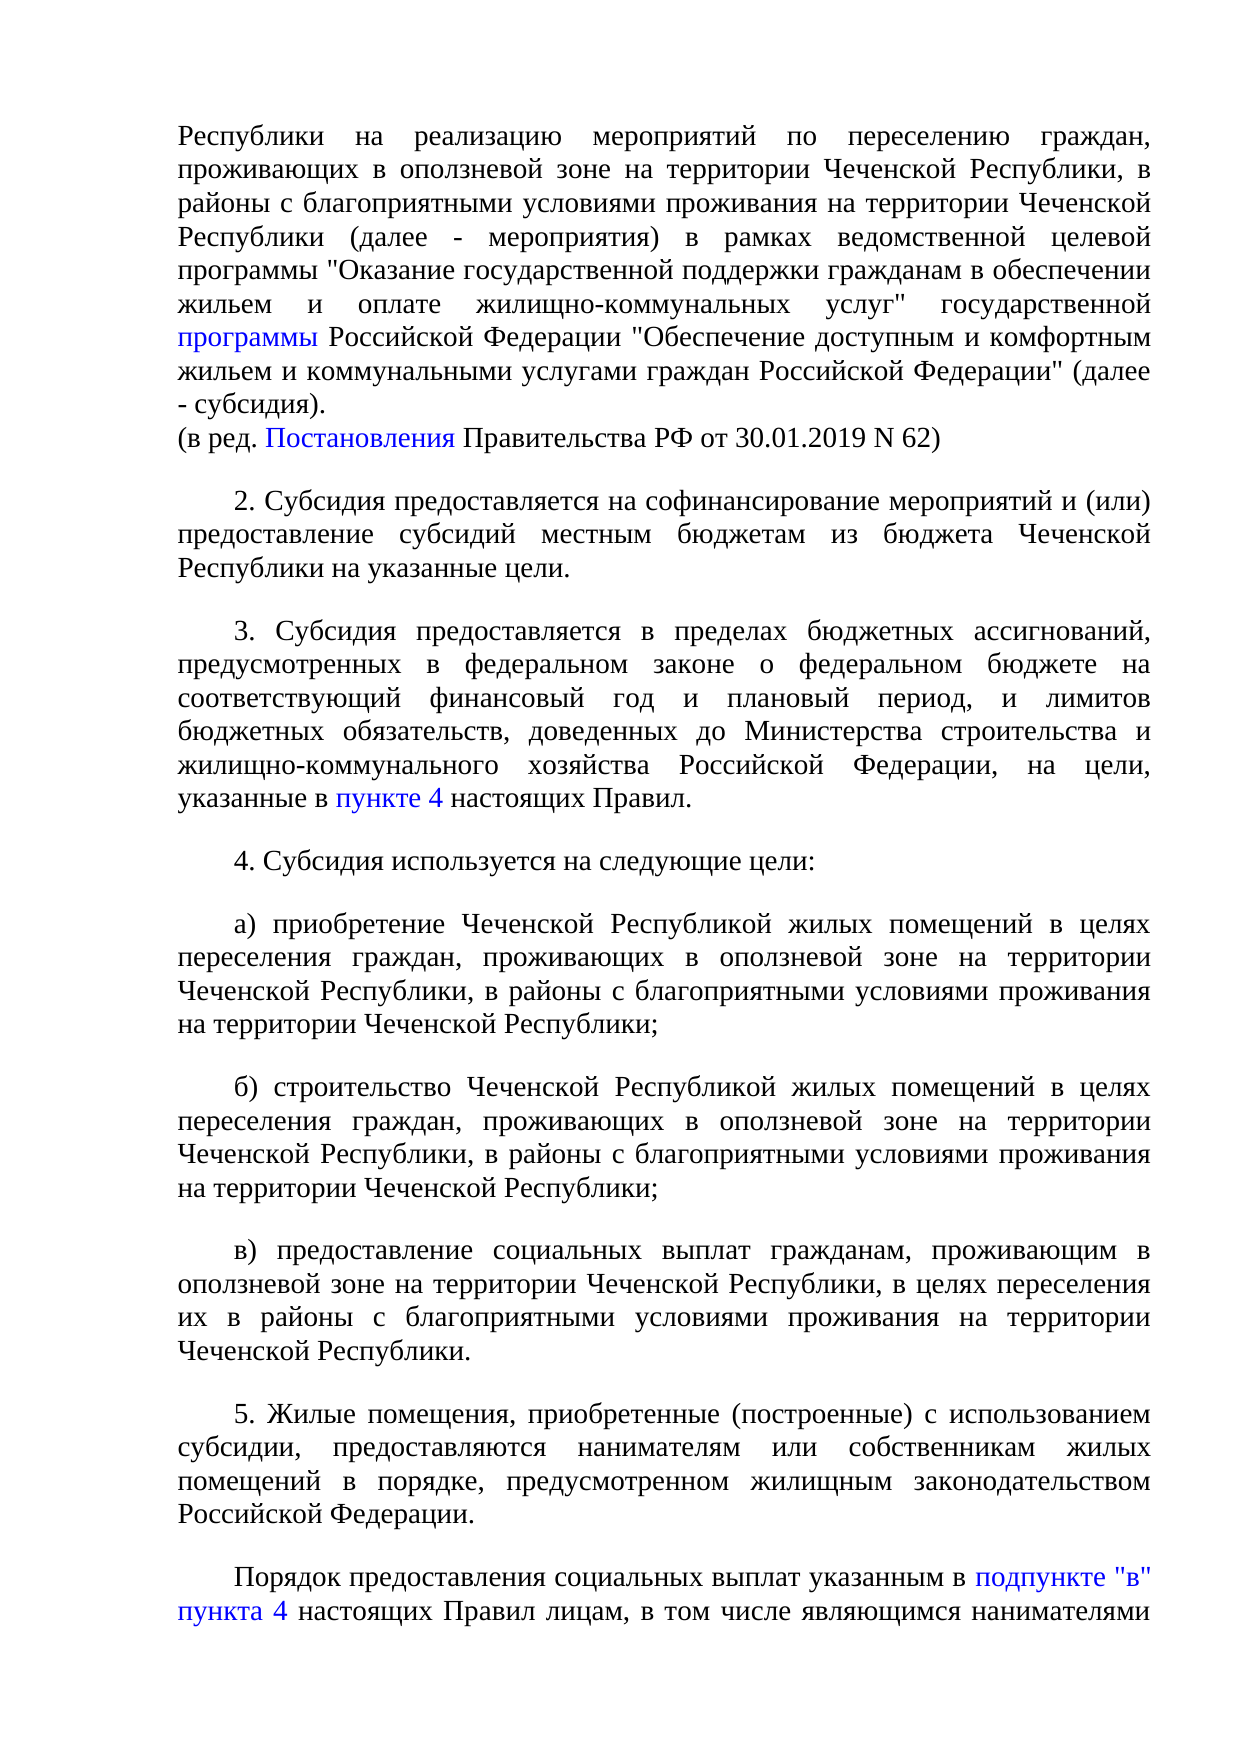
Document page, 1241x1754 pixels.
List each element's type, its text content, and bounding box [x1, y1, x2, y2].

text 5. Жилые помещения, приобретенные (построенные) с использованием субсидии, предоставляются нанимателям или собственникам жилых помещений в порядке, предусмотренном жилищным законодательством Российской Федерации. [177, 1396, 1152, 1530]
text в) предоставление социальных выплат гражданам, проживающим в оползневой зоне на территории Чеченской Республики, в целях переселения их в районы с благоприятными условиями проживания на территории Чеченской Республики. [177, 1232, 1152, 1367]
text а) приобретение Чеченской Республикой жилых помещений в целях переселения граждан, проживающих в оползневой зоне на территории Чеченской Республики, в районы с благоприятными условиями проживания на территории Чеченской Республики; [177, 906, 1152, 1040]
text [177, 118, 1152, 420]
text 3. Субсидия предоставляется в пределах бюджетных ассигнований, предусмотренных в федеральном законе о федеральном бюджете на соответствующий финансовый год и плановый период, и лимитов бюджетных обязательств, доведенных до Министерства строительства и жилищно-коммунального хозяйства Российской Федерации, на цели, указанные в пункте 4 настоящих Правил. [177, 613, 1152, 814]
text 4. Субсидия используется на следующие цели: [177, 843, 1152, 877]
text б) строительство Чеченской Республикой жилых помещений в целях переселения граждан, проживающих в оползневой зоне на территории Чеченской Республики, в районы с благоприятными условиями проживания на территории Чеченской Республики; [177, 1069, 1152, 1203]
text (в ред. Постановления Правительства РФ от 30.01.2019 N 62) [177, 420, 1152, 454]
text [177, 1559, 1152, 1626]
text 2. Субсидия предоставляется на софинансирование мероприятий и (или) предоставление субсидий местным бюджетам из бюджета Чеченской Республики на указанные цели. [177, 483, 1152, 583]
